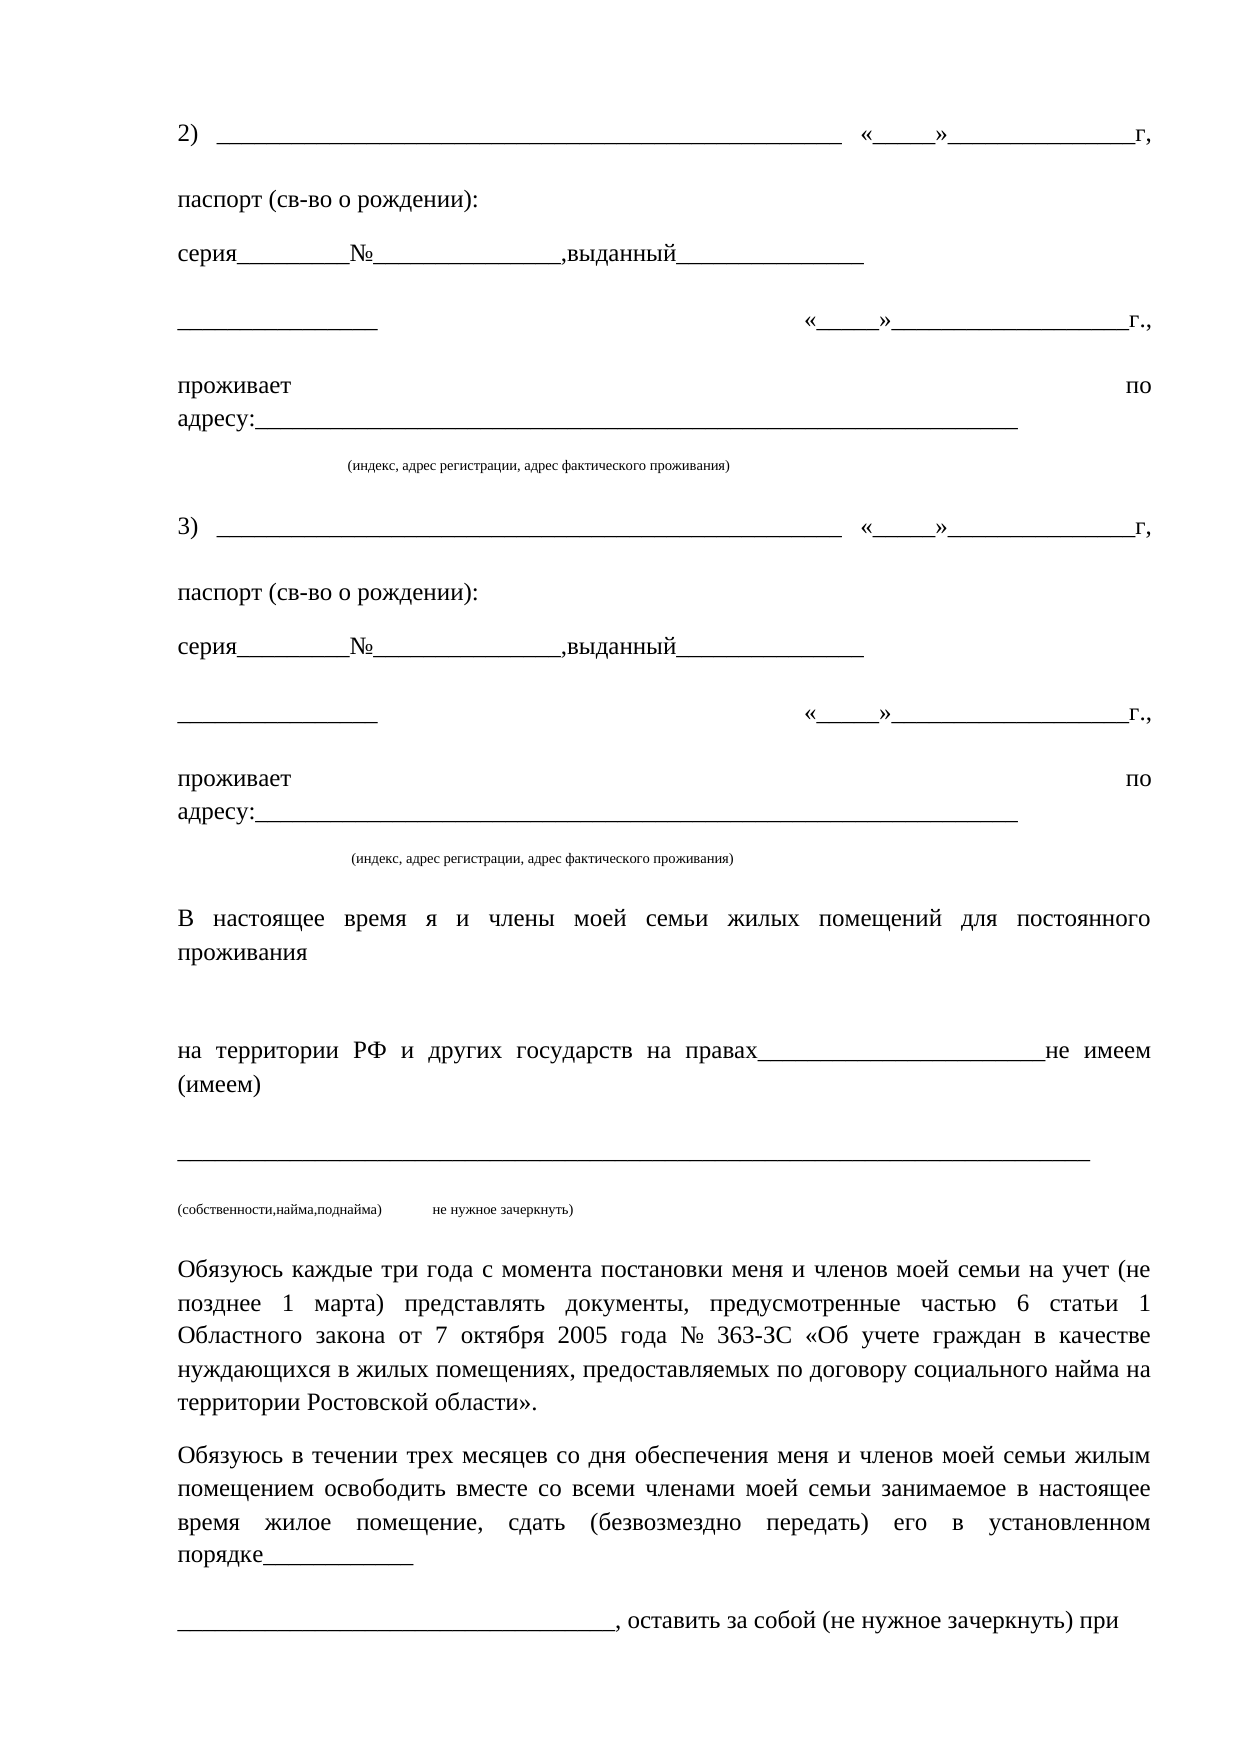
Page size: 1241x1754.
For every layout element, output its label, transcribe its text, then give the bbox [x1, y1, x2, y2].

text 2) __________________________________________________ «_____»_______________г, паспорт (св-во о рождении): [177, 118, 1152, 213]
text (индекс, адрес регистрации, адрес фактического проживания) [177, 457, 1152, 486]
text (индекс, адрес регистрации, адрес фактического проживания) [177, 850, 1152, 878]
text 3) __________________________________________________ «_____»_______________г, паспорт (св-во о рождении): [177, 511, 1152, 606]
text Обязуюсь каждые три года с момента постановки меня и членов моей семьи на учет (не позднее 1 марта) представлять документы, предусмотренные частью 6 статьи 1 Областного закона от 7 октября 2005 года № 363-ЗС «Об учете граждан в качестве нуждающихся в жилых помещениях, предоставляемых по договору социального найма на территории Ростовской области». [177, 1254, 1152, 1415]
text В настоящее время я и члены моей семьи жилых помещений для постоянного проживания на территории РФ и других государств на правах_______________________не имеем (имеем) _________________________________________________________________________ (собственности,найма,поднайма) не нужное зачеркнуть) [177, 903, 1152, 1229]
text Обязуюсь в течении трех месяцев со дня обеспечения меня и членов моей семьи жилым помещением освободить вместе со всеми членами моей семьи занимаемое в настоящее время жилое помещение, сдать (безвозмездно передать) его в установленном порядке____________ ___________________________________, оставить за собой (не нужное зачеркнуть) при [177, 1441, 1152, 1634]
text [177, 238, 1152, 432]
